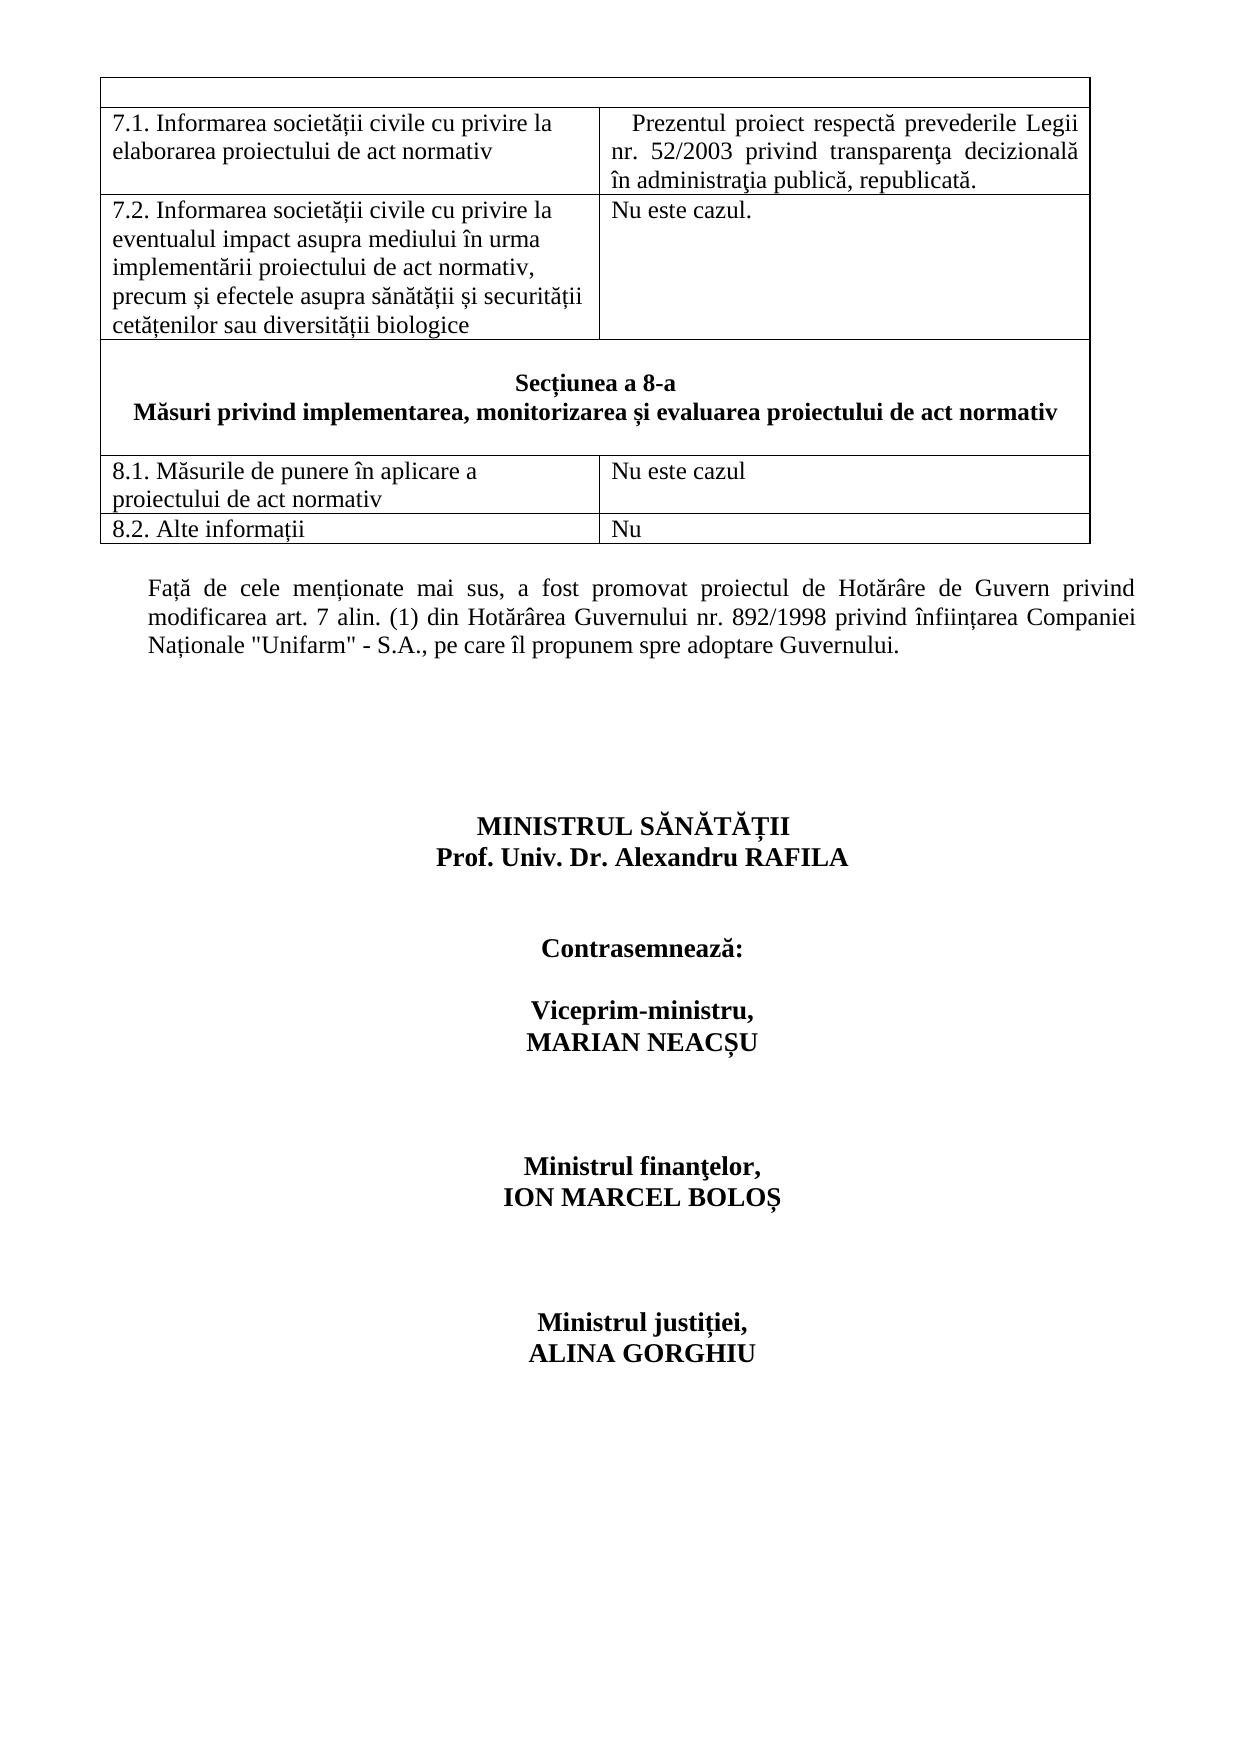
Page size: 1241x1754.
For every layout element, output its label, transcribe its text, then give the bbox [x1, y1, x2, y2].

text Față de cele menționate mai sus, a fost promovat proiectul de Hotărâre de Guvern privind modificarea art. 7 alin. (1) din Hotărârea Guvernului nr. 892/1998 privind înființarea Companiei Naționale "Unifarm" - S.A., pe care îl propunem spre adoptare Guvernului. [148, 573, 1137, 659]
text ION MARCEL BOLOȘ [148, 1181, 1137, 1212]
table_cell Nu este cazul. [600, 195, 1089, 339]
table_cell Nu [600, 514, 1089, 543]
table_cell Nu este cazul [600, 456, 1089, 513]
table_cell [101, 78, 1089, 107]
text Contrasemnează: [148, 932, 1137, 963]
table_cell 7.2. Informarea societății civile cu privire la eventualul impact asupra mediului în urma implementării proiectului de act normativ, precum și efectele asupra sănătății și securității cetățenilor sau diversității biologice [101, 195, 599, 339]
text Ministrul justiției, [148, 1306, 1137, 1337]
text Viceprim-ministru, [148, 994, 1137, 1026]
table_cell Secțiunea a 8-a Măsuri privind implementarea, monitorizarea și evaluarea proiectului de act normativ [101, 340, 1089, 455]
text Prof. Univ. Dr. Alexandru RAFILA [148, 841, 1137, 872]
text MINISTRUL SĂNĂTĂȚII [110, 810, 1137, 841]
text ALINA GORGHIU [148, 1337, 1137, 1368]
text Ministrul finanţelor, [148, 1150, 1137, 1181]
table_cell Prezentul proiect respectă prevederile Legii nr. 52/2003 privind transparenţa decizională în administraţia publică, republicată. [600, 108, 1089, 194]
table_cell 7.1. Informarea societății civile cu privire la elaborarea proiectului de act normativ [101, 108, 599, 194]
table_cell 8.1. Măsurile de punere în aplicare a proiectului de act normativ [101, 456, 599, 513]
text MARIAN NEACȘU [148, 1026, 1137, 1057]
table_cell 8.2. Alte informații [101, 514, 599, 543]
